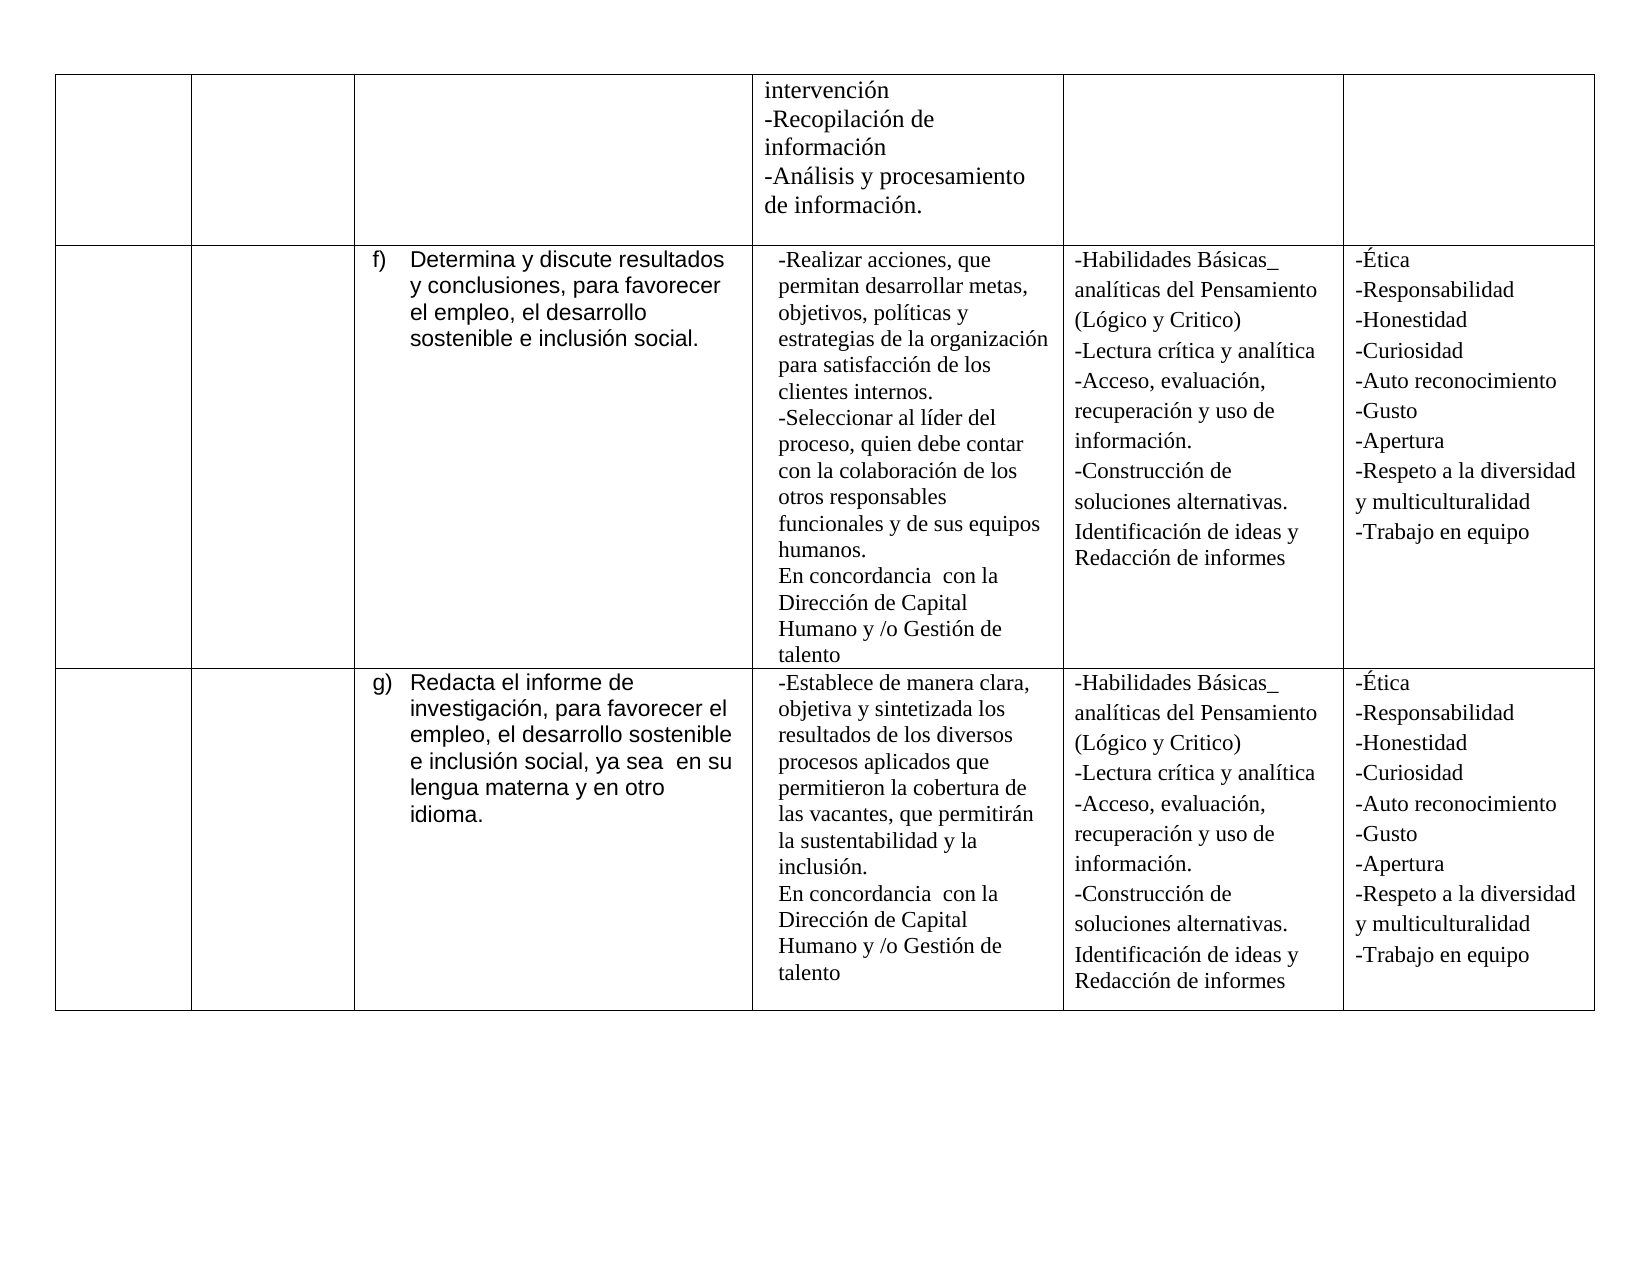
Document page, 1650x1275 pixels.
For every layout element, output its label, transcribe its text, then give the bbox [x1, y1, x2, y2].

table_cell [1344, 75, 1594, 245]
table_cell -Realizar acciones, que permitan desarrollar metas, objetivos, políticas y estrategias de la organización para satisfacción de los clientes internos. -Seleccionar al líder del proceso, quien debe contar con la colaboración de los otros responsables funcionales y de sus equipos humanos. En concordancia con la Dirección de Capital Humano y /o Gestión de talento [753, 246, 1063, 668]
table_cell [1344, 669, 1594, 1010]
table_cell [753, 75, 1063, 245]
table_cell [192, 75, 354, 245]
table_cell Determina y discute resultados y conclusiones, para favorecer el empleo, el desarrollo sostenible e inclusión social. [355, 246, 752, 668]
table_cell [192, 669, 354, 1010]
table_cell [56, 669, 191, 1010]
table_cell Redacta el informe de investigación, para favorecer el empleo, el desarrollo sostenible e inclusión social, ya sea en su lengua materna y en otro idioma. [355, 669, 752, 1010]
table_cell [192, 246, 354, 668]
table_cell -Establece de manera clara, objetiva y sintetizada los resultados de los diversos procesos aplicados que permitieron la cobertura de las vacantes, que permitirán la sustentabilidad y la inclusión. En concordancia con la Dirección de Capital Humano y /o Gestión de talento [753, 669, 1063, 1010]
table_cell [56, 75, 191, 245]
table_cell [1064, 75, 1343, 245]
table_cell [56, 246, 191, 668]
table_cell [355, 75, 752, 245]
